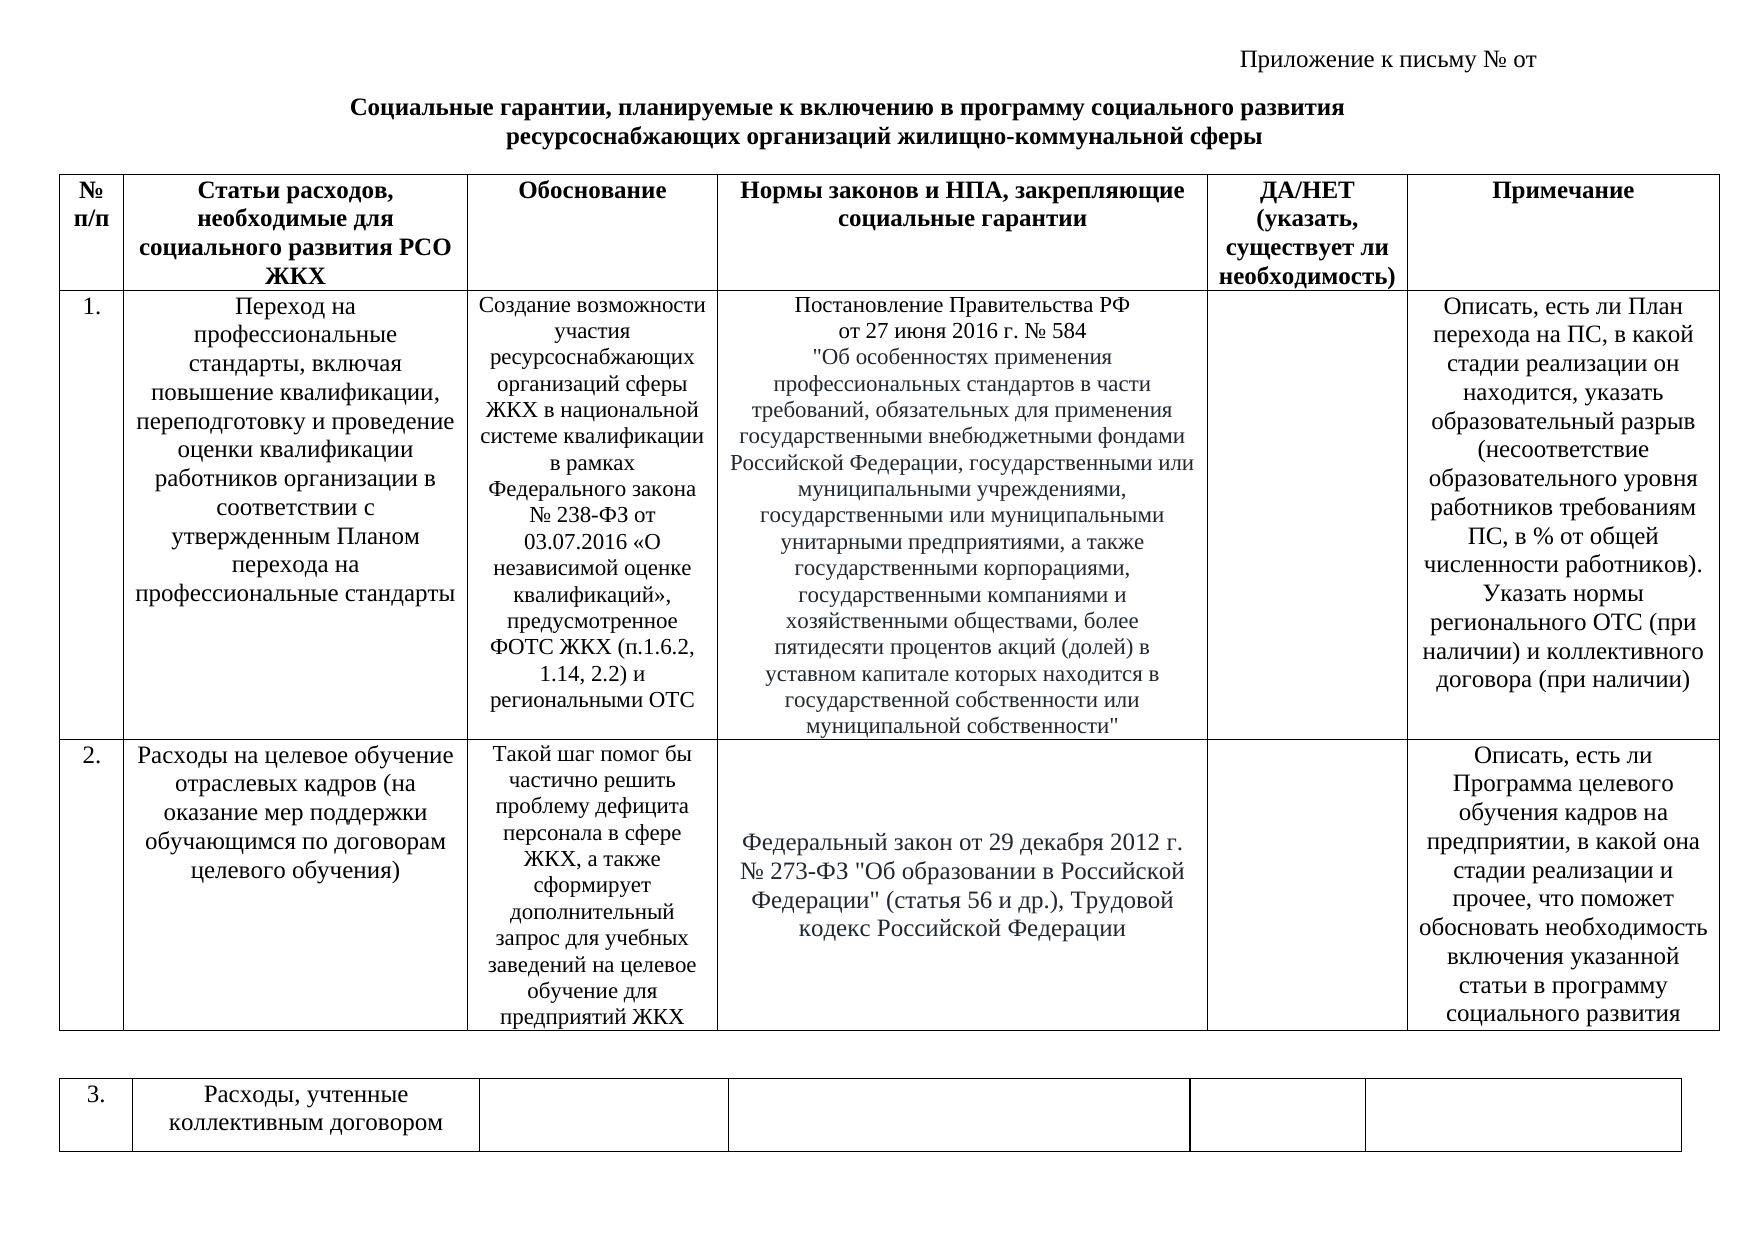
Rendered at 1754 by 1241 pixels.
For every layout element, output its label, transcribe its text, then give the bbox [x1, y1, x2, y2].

table_header [1366, 1079, 1681, 1151]
table_header [729, 1079, 1189, 1151]
table_header № п/п [60, 175, 123, 290]
text Социальные гарантии, планируемые к включению в программу социального развития [59, 92, 1636, 121]
table_cell Создание возможности участия ресурсоснабжающих организаций сферы ЖКХ в национальной системе квалификации в рамках Федерального закона № 238-ФЗ от 03.07.2016 «О независимой оценке квалификаций», предусмотренное ФОТС ЖКХ (п.1.6.2, 1.14, 2.2) и региональными ОТС [468, 291, 717, 739]
table_header ДА/НЕТ (указать, существует ли необходимость) [1208, 175, 1407, 290]
table_cell Такой шаг помог бы частично решить проблему дефицита персонала в сфере ЖКХ, а также сформирует дополнительный запрос для учебных заведений на целевое обучение для предприятий ЖКХ [468, 740, 717, 1030]
table_header Примечание [1408, 175, 1719, 290]
text Приложение к письму № от [59, 44, 1636, 73]
table_header [1191, 1079, 1365, 1151]
table_cell 2. [60, 740, 123, 1030]
table_cell Описать, есть ли План перехода на ПС, в какой стадии реализации он находится, указать образовательный разрыв (несоответствие образовательного уровня работников требованиям ПС, в % от общей численности работников). Указать нормы регионального ОТС (при наличии) и коллективного договора (при наличии) [1408, 291, 1719, 739]
table_header Обоснование [468, 175, 717, 290]
table_cell 1. [60, 291, 123, 739]
table_header [480, 1079, 728, 1151]
text ресурсоснабжающих организаций жилищно-коммунальной сферы [59, 121, 1636, 149]
table_cell [1208, 291, 1407, 739]
table_header 3. [60, 1079, 132, 1151]
table_cell Федеральный закон от 29 декабря 2012 г. № 273-ФЗ "Об образовании в Российской Федерации" (статья 56 и др.), Трудовой кодекс Российской Федерации [718, 740, 1207, 1030]
table_header Статьи расходов, необходимые для социального развития РСО ЖКХ [124, 175, 467, 290]
table_cell Расходы на целевое обучение отраслевых кадров (на оказание мер поддержки обучающимся по договорам целевого обучения) [124, 740, 467, 1030]
table_cell [1208, 740, 1407, 1030]
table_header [133, 1079, 479, 1151]
table_cell Переход на профессиональные стандарты, включая повышение квалификации, переподготовку и проведение оценки квалификации работников организации в соответствии с утвержденным Планом перехода на профессиональные стандарты [124, 291, 467, 739]
table_cell Постановление Правительства РФ от 27 июня 2016 г. № 584 "Об особенностях применения профессиональных стандартов в части требований, обязательных для применения государственными внебюджетными фондами Российской Федерации, государственными или муниципальными учреждениями, государственными или муниципальными унитарными предприятиями, а также государственными корпорациями, государственными компаниями и хозяйственными обществами, более пятидесяти процентов акций (долей) в уставном капитале которых находится в государственной собственности или муниципальной собственности" [718, 291, 1207, 739]
table_cell Описать, есть ли Программа целевого обучения кадров на предприятии, в какой она стадии реализации и прочее, что поможет обосновать необходимость включения указанной статьи в программу социального развития [1408, 740, 1719, 1030]
table_header Нормы законов и НПА, закрепляющие социальные гарантии [718, 175, 1207, 290]
